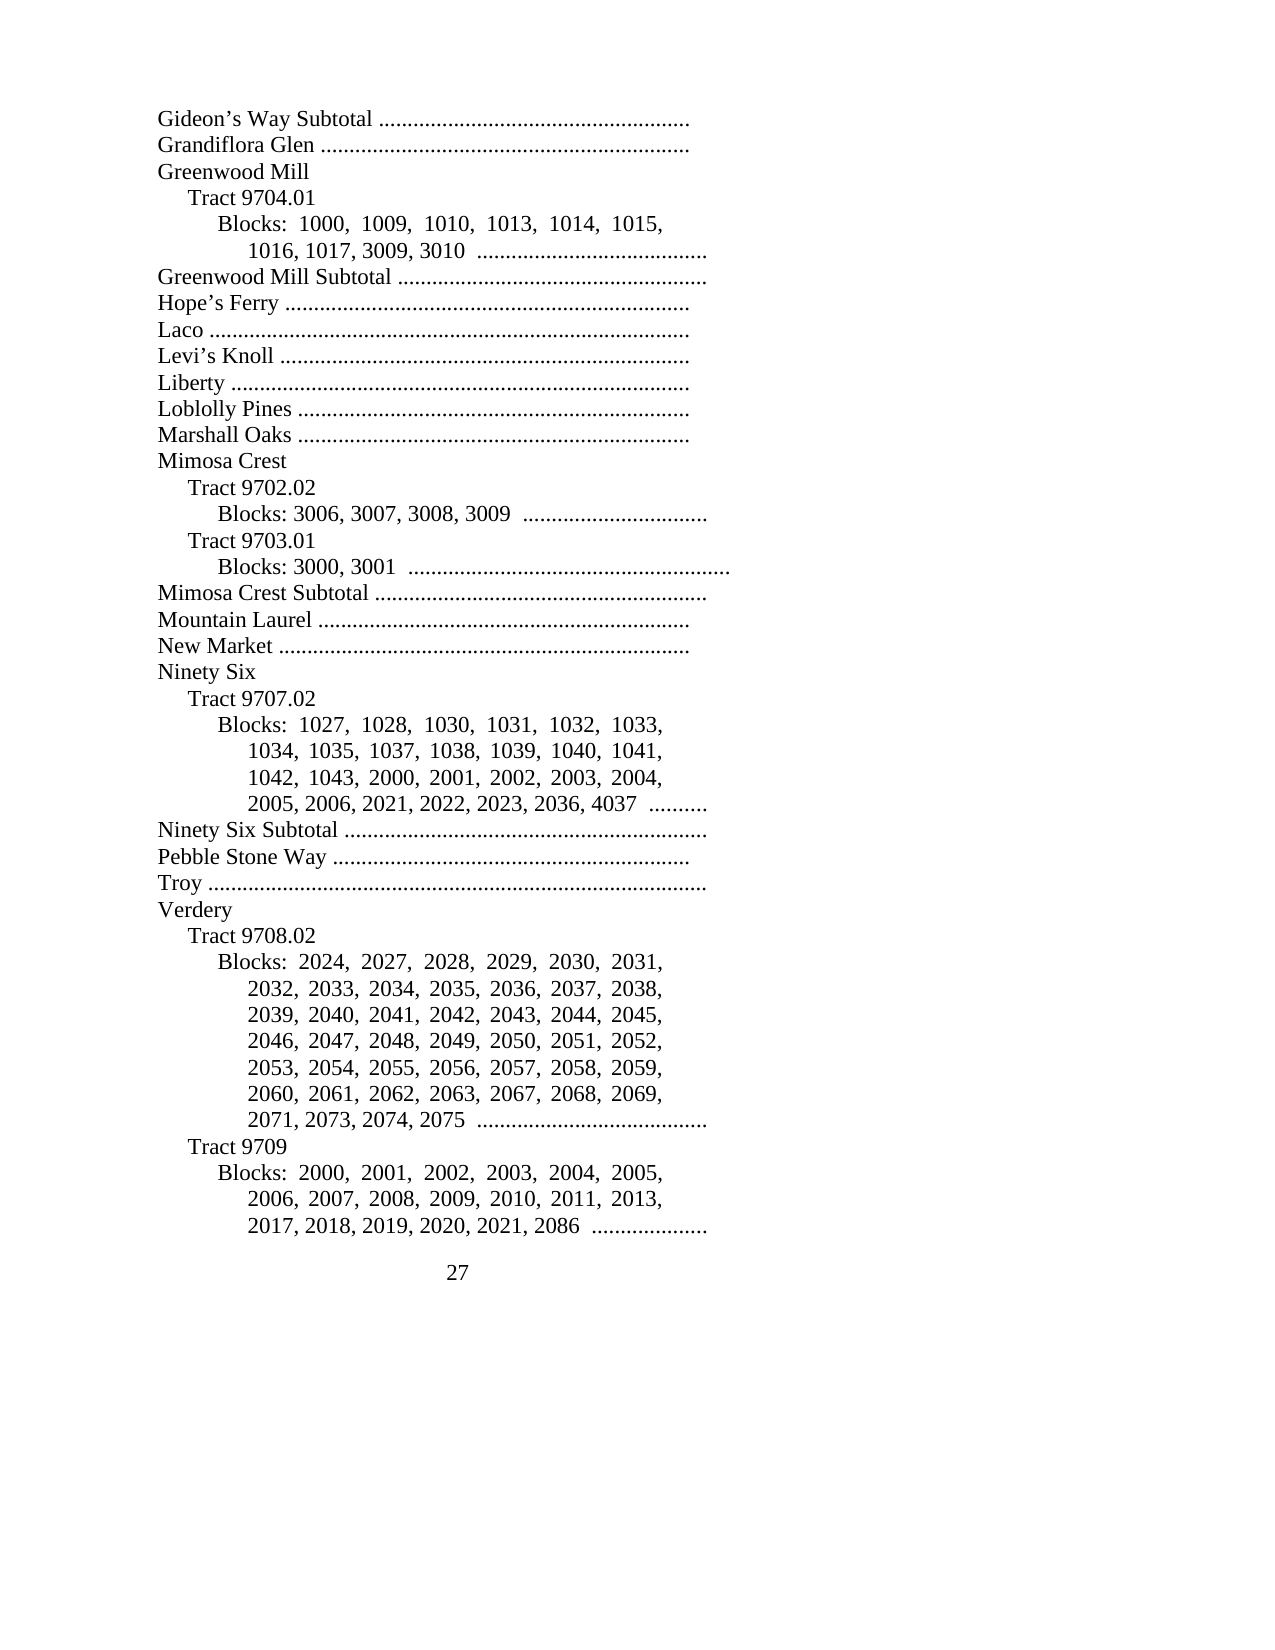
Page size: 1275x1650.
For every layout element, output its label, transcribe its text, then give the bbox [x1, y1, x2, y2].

text New Market 1,613 [157, 632, 663, 658]
text Verdery [157, 896, 663, 922]
text Tract 9704.01 [187, 184, 787, 210]
text Hope’s Ferry 1,889 [157, 289, 663, 316]
text Laco 1,824 [157, 316, 663, 342]
text Tract 9707.02 [187, 685, 787, 711]
text Levi’s Knoll 3,385 [157, 342, 663, 368]
text Loblolly Pines 1,765 [157, 395, 663, 421]
text Blocks: 3000, 3001 0 [217, 553, 663, 579]
text Blocks: 1027, 1028, 1030, 1031, 1032, 1033, 1034, 1035, 1037, 1038, 1039, 1040, 1041, 1042, 1043, 2000, 2001, 2002, 2003, 2004, 2005, 2006, 2021, 2022, 2023, 2036, 4037 620 [217, 711, 663, 817]
text Blocks: 3006, 3007, 3008, 3009 383 [217, 500, 663, 527]
text Gideon’s Way Subtotal 1,237 [157, 105, 663, 131]
text Tract 9702.02 [187, 474, 787, 500]
text Pebble Stone Way 1,255 [157, 843, 663, 869]
text Mimosa Crest Subtotal 383 [157, 579, 663, 606]
text Marshall Oaks 1,199 [157, 421, 663, 448]
text Mimosa Crest [157, 448, 663, 474]
text Ninety Six [157, 658, 663, 685]
text Greenwood Mill [157, 158, 663, 184]
text Greenwood Mill Subtotal 113 [157, 263, 663, 289]
text Blocks: 2000, 2001, 2002, 2003, 2004, 2005, 2006, 2007, 2008, 2009, 2010, 2011, 2013, 2017, 2018, 2019, 2020, 2021, 2086 278 [217, 1159, 663, 1238]
text Tract 9708.02 [187, 922, 787, 948]
text Tract 9703.01 [187, 527, 787, 553]
text Liberty 1,741 [157, 368, 663, 395]
text Ninety Six Subtotal 620 [157, 817, 663, 843]
text Troy 216 [157, 869, 663, 896]
text Mountain Laurel 1,998 [157, 606, 663, 632]
text Grandiflora Glen 1,491 [157, 131, 663, 158]
text Blocks: 2024, 2027, 2028, 2029, 2030, 2031, 2032, 2033, 2034, 2035, 2036, 2037, 2038, 2039, 2040, 2041, 2042, 2043, 2044, 2045, 2046, 2047, 2048, 2049, 2050, 2051, 2052, 2053, 2054, 2055, 2056, 2057, 2058, 2059, 2060, 2061, 2062, 2063, 2067, 2068, 2069, 2071, 2073, 2074, 2075 410 [217, 948, 663, 1133]
text Blocks: 1000, 1009, 1010, 1013, 1014, 1015, 1016, 1017, 3009, 3010 113 [217, 210, 663, 263]
text Tract 9709 [187, 1133, 787, 1159]
